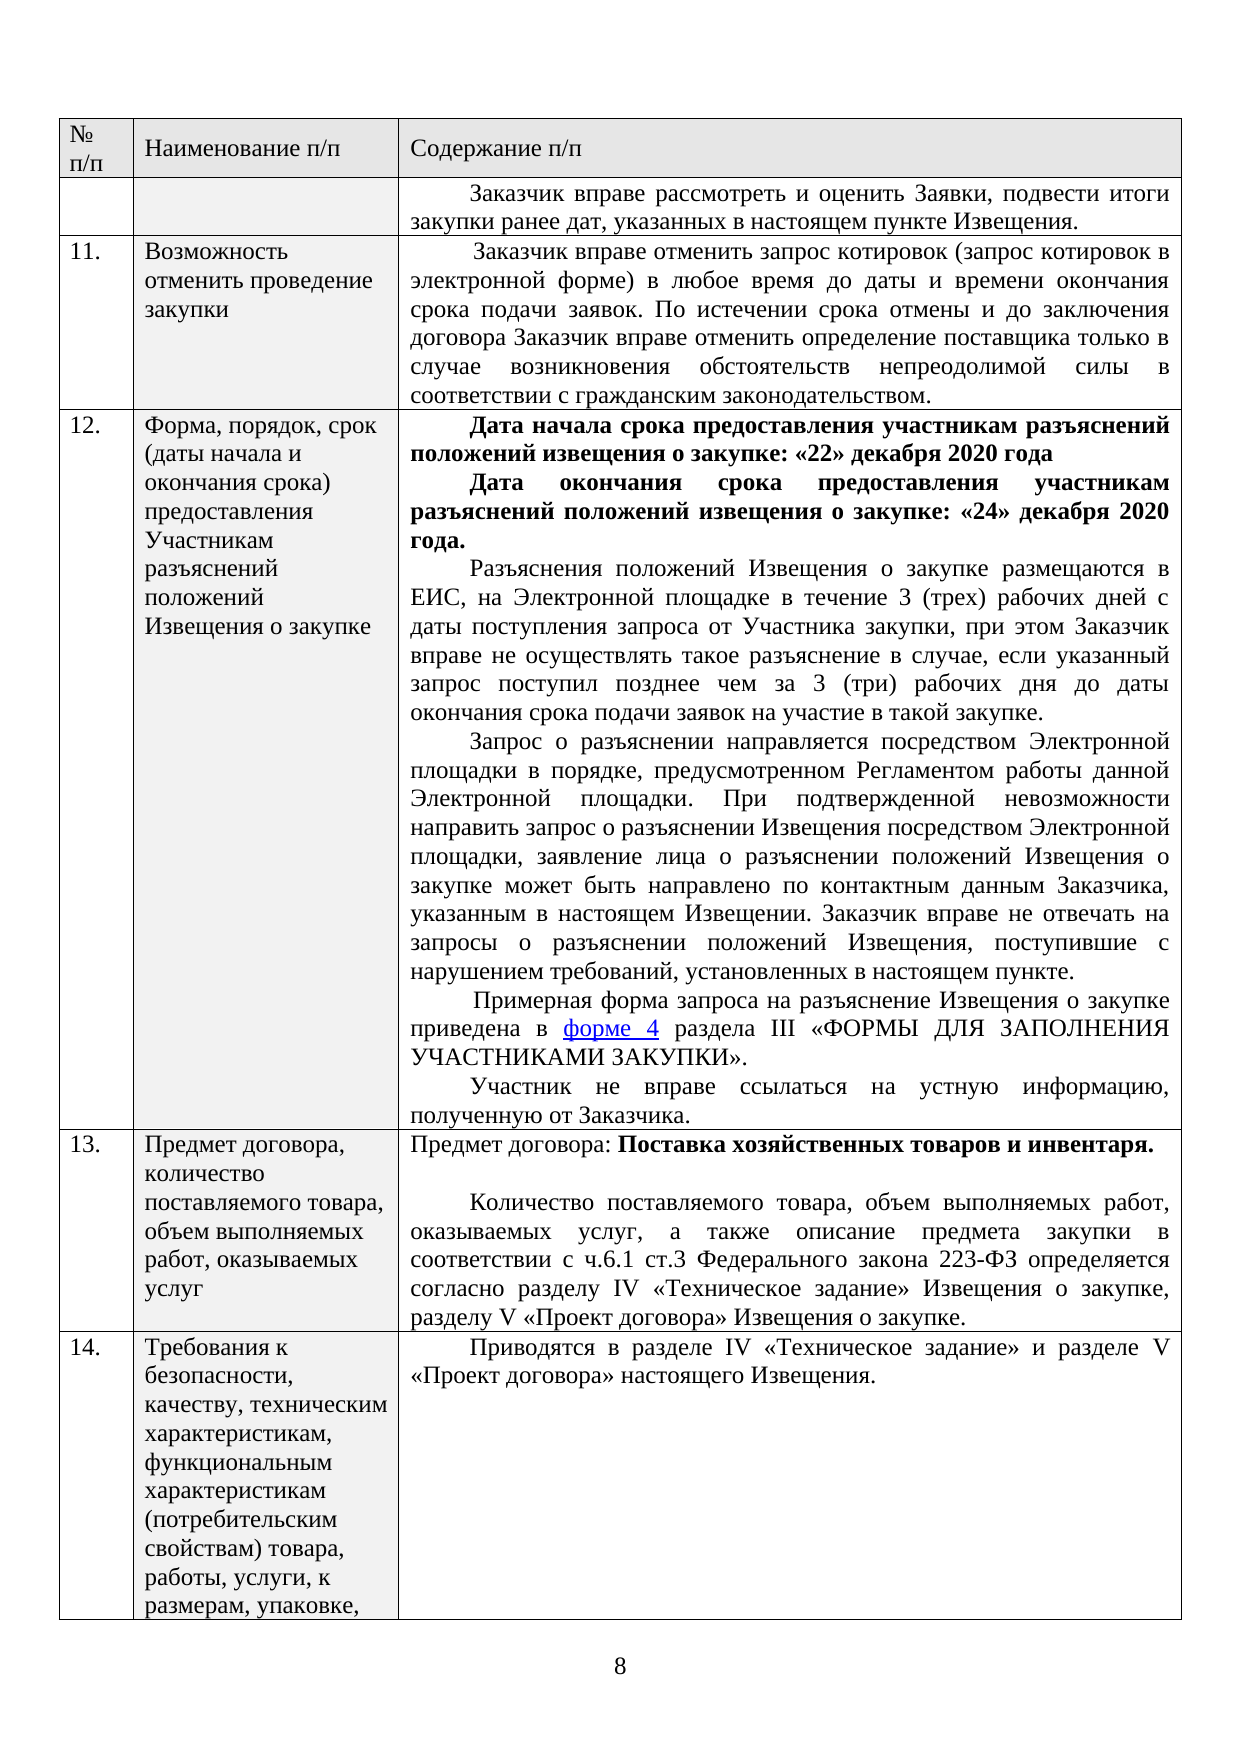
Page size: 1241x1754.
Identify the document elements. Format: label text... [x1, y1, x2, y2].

table_cell [60, 1332, 133, 1619]
table_header № п/п [60, 119, 133, 177]
table_cell Предмет договора: Поставка хозяйственных товаров и инвентаря. Количество поставляемого товара, объем выполняемых работ, оказываемых услуг, а также описание предмета закупки в соответствии с ч.6.1 ст.3 Федерального закона 223-ФЗ определяется согласно разделу IV «Техническое задание» Извещения о закупке, разделу V «Проект договора» Извещения о закупке. [399, 1130, 1181, 1331]
table_cell Форма, порядок, срок (даты начала и окончания срока) предоставления Участникам разъяснений положений Извещения о закупке [134, 410, 398, 1128]
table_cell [399, 178, 1181, 235]
table_cell Возможность отменить проведение закупки [134, 236, 398, 409]
table_cell Заказчик вправе отменить запрос котировок (запрос котировок в электронной форме) в любое время до даты и времени окончания срока подачи заявок. По истечении срока отмены и до заключения договора Заказчик вправе отменить определение поставщика только в случае возникновения обстоятельств непреодолимой силы в соответствии с гражданским законодательством. [399, 236, 1181, 409]
table_cell Предмет договора, количество поставляемого товара, объем выполняемых работ, оказываемых услуг [134, 1130, 398, 1331]
table_cell Дата начала срока предоставления участникам разъяснений положений извещения о закупке: «22» декабря 2020 года Дата окончания срока предоставления участникам разъяснений положений извещения о закупке: «24» декабря 2020 года. Разъяснения положений Извещения о закупке размещаются в ЕИС, на Электронной площадке в течение 3 (трех) рабочих дней с даты поступления запроса от Участника закупки, при этом Заказчик вправе не осуществлять такое разъяснение в случае, если указанный запрос поступил позднее чем за 3 (три) рабочих дня до даты окончания срока подачи заявок на участие в такой закупке. Запрос о разъяснении направляется посредством Электронной площадки в порядке, предусмотренном Регламентом работы данной Электронной площадки. При подтвержденной невозможности направить запрос о разъяснении Извещения посредством Электронной площадки, заявление лица о разъяснении положений Извещения о закупке может быть направлено по контактным данным Заказчика, указанным в настоящем Извещении. Заказчик вправе не отвечать на запросы о разъяснении положений Извещения, поступившие с нарушением требований, установленных в настоящем пункте. Примерная форма запроса на разъяснение Извещения о закупке приведена в форме 4 раздела III «ФОРМЫ ДЛЯ ЗАПОЛНЕНИЯ УЧАСТНИКАМИ ЗАКУПКИ». Участник не вправе ссылаться на устную информацию, полученную от Заказчика. [399, 410, 1181, 1128]
table_header Содержание п/п [399, 119, 1181, 177]
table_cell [134, 1332, 398, 1619]
table_cell [60, 410, 133, 1128]
table_cell [60, 1130, 133, 1331]
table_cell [399, 1332, 1181, 1619]
table_cell [60, 236, 133, 409]
table_header Наименование п/п [134, 119, 398, 177]
table_cell [60, 178, 133, 235]
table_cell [134, 178, 398, 235]
